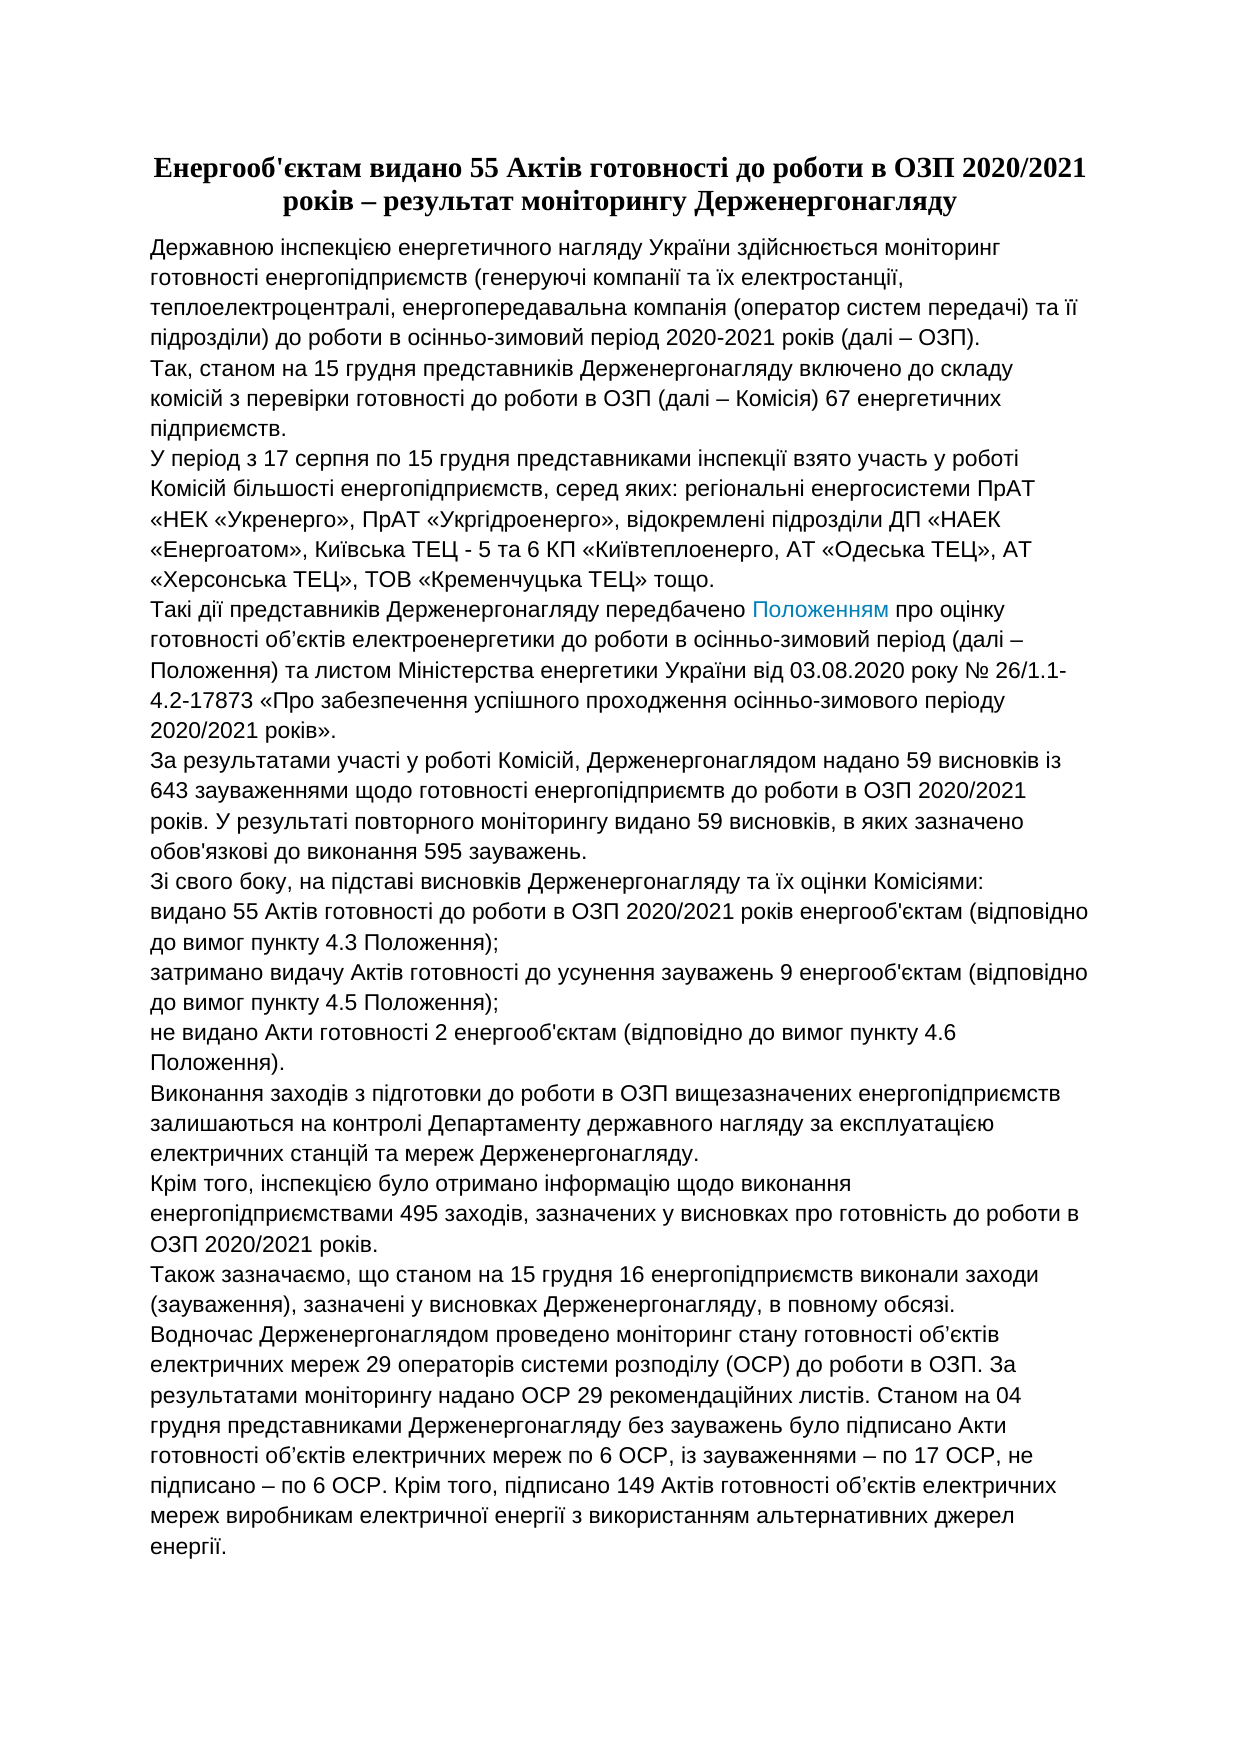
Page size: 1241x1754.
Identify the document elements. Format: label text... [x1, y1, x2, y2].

text Водночас Держенергонаглядом проведено моніторинг стану готовності об’єктів електричних мереж 29 операторів системи розподілу (ОСР) до роботи в ОЗП. За результатами моніторингу надано ОСР 29 рекомендаційних листів. Станом на 04 грудня представниками Держенергонагляду без зауважень було підписано Акти готовності об’єктів електричних мереж по 6 ОСР, із зауваженнями – по 17 ОСР, не підписано – по 6 ОСР. Крім того, підписано 149 Актів готовності об’єктів електричних мереж виробникам електричної енергії з використанням альтернативних джерел енергії. [150, 1321, 1090, 1559]
text Державною інспекцією енергетичного нагляду України здійснюється моніторинг готовності енергопідприємств (генеруючі компанії та їх електростанції, теплоелектроцентралі, енергопередавальна компанія (оператор систем передачі) та її підрозділи) до роботи в осінньо-зимовий період 2020-2021 років (далі – ОЗП). [150, 234, 1090, 351]
text затримано видачу Актів готовності до усунення зауважень 9 енергооб'єктам (відповідно до вимог пункту 4.5 Положення); [150, 959, 1090, 1015]
text За результатами участі у роботі Комісій, Держенергонаглядом надано 59 висновків із 643 зауваженнями щодо готовності енергопідприємтв до роботи в ОЗП 2020/2021 років. У результаті повторного моніторингу видано 59 висновків, в яких зазначено обов'язкові до виконання 595 зауважень. [150, 747, 1090, 864]
text не видано Акти готовності 2 енергооб'єктам (відповідно до вимог пункту 4.6 Положення). [150, 1019, 1090, 1076]
text У період з 17 серпня по 15 грудня представниками інспекції взято участь у роботі Комісій більшості енергопідприємств, серед яких: регіональні енергосистеми ПрАТ «НЕК «Укренерго», ПрАТ «Укргідроенерго», відокремлені підрозділи ДП «НАЕК «Енергоатом», Київська ТЕЦ - 5 та 6 КП «Київтеплоенерго, АТ «Одеська ТЕЦ», АТ «Херсонська ТЕЦ», ТОВ «Кременчуцька ТЕЦ» тощо. [150, 445, 1090, 592]
text Так, станом на 15 грудня представників Держенергонагляду включено до складу комісій з перевірки готовності до роботи в ОЗП (далі – Комісія) 67 енергетичних підприємств. [150, 354, 1090, 441]
text Такі дії представників Держенергонагляду передбачено Положенням про оцінку готовності об’єктів електроенергетики до роботи в осінньо-зимовий період (далі – Положення) та листом Міністерства енергетики України від 03.08.2020 року № 26/1.1-4.2-17873 «Про забезпечення успішного проходження осінньо-зимового періоду 2020/2021 років». [150, 596, 1090, 743]
text Виконання заходів з підготовки до роботи в ОЗП вищезазначених енергопідприємств залишаються на контролі Департаменту державного нагляду за експлуатацією електричних станцій та мереж Держенергонагляду. [150, 1079, 1090, 1166]
text Крім того, інспекцією було отримано інформацію щодо виконання енергопідприємствами 495 заходів, зазначених у висновках про готовність до роботи в ОЗП 2020/2021 років. [150, 1170, 1090, 1257]
text Також зазначаємо, що станом на 15 грудня 16 енергопідприємств виконали заходи (зауваження), зазначені у висновках Держенергонагляду, в повному обсязі. [150, 1261, 1090, 1317]
text Зі свого боку, на підставі висновків Держенергонагляду та їх оцінки Комісіями: [150, 868, 1090, 894]
text Енергооб'єктам видано 55 Актів готовності до роботи в ОЗП 2020/2021 років – результат моніторингу Держенергонагляду [150, 150, 1090, 217]
text видано 55 Актів готовності до роботи в ОЗП 2020/2021 років енергооб'єктам (відповідно до вимог пункту 4.3 Положення); [150, 898, 1090, 955]
